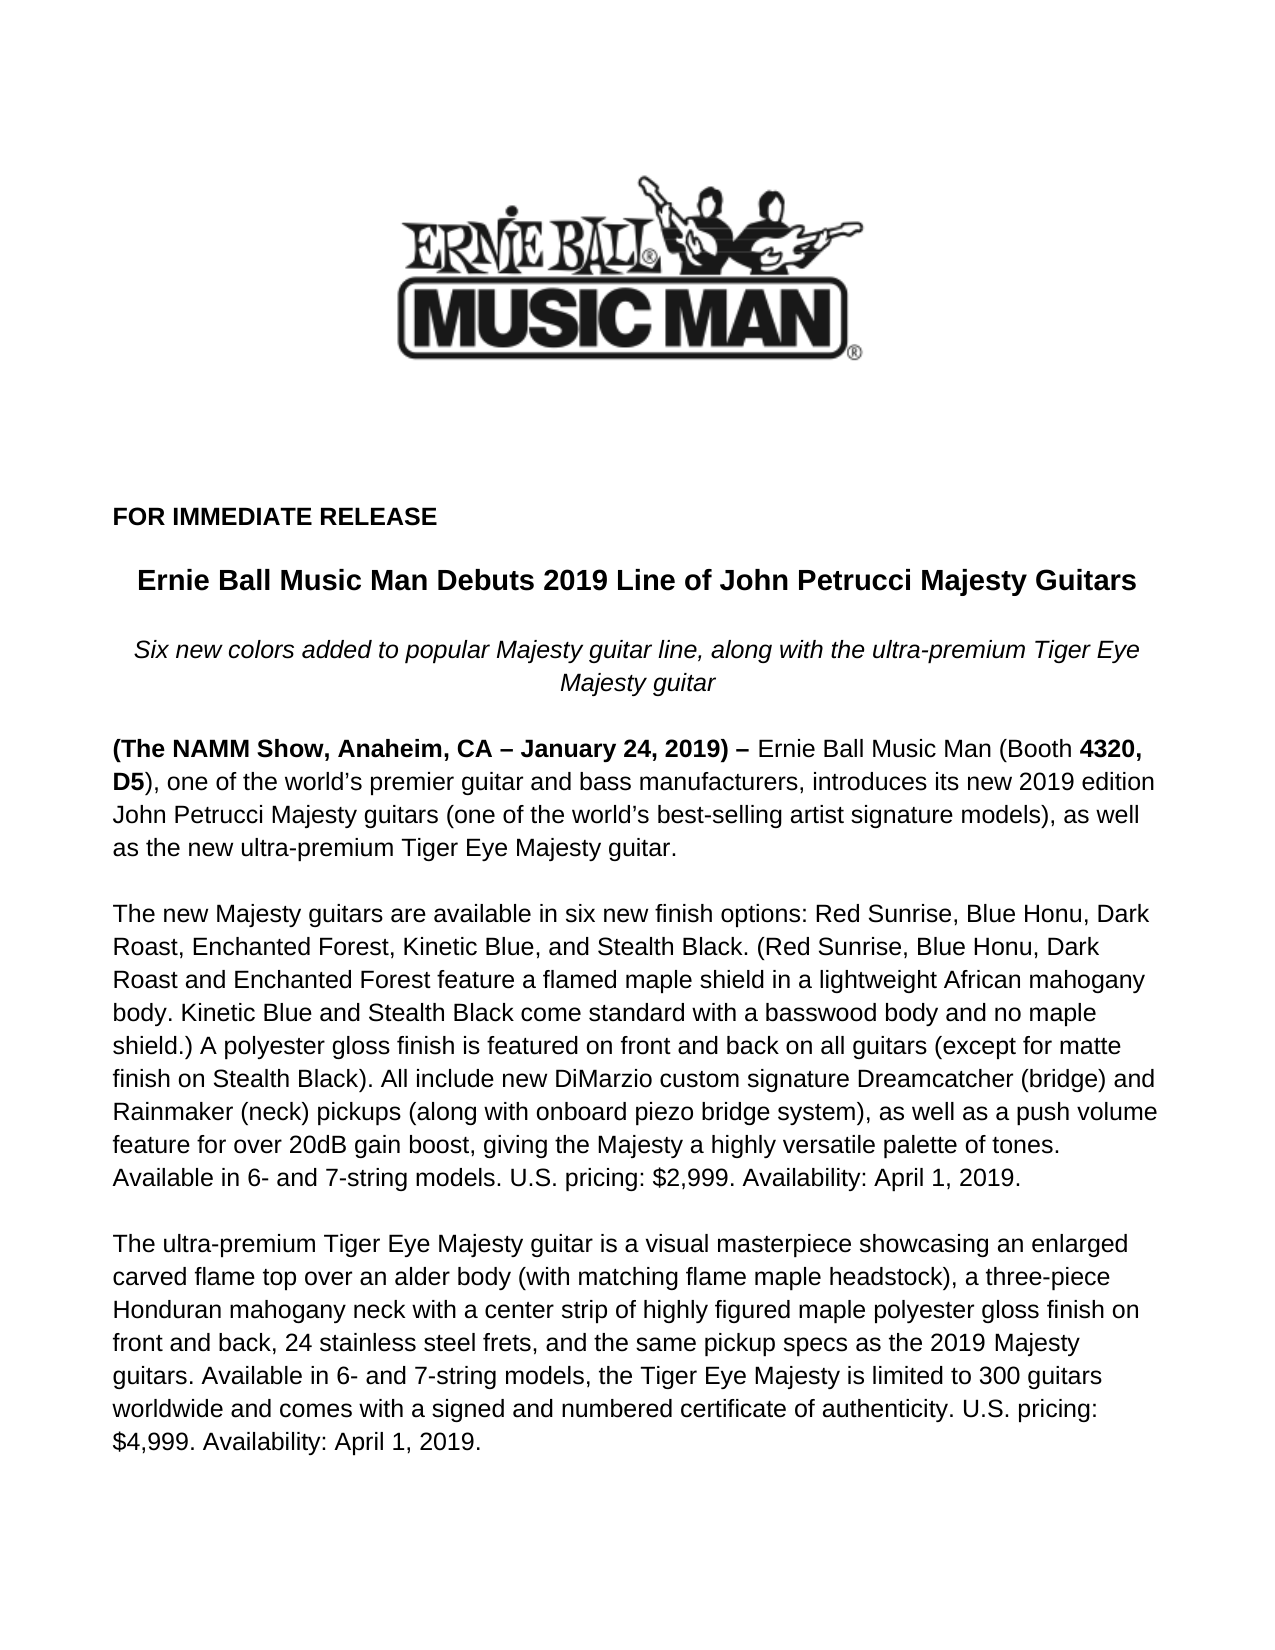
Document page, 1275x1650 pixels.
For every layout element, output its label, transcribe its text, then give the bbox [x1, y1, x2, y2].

text FOR IMMEDIATE RELEASE [112, 502, 1162, 530]
text Six new colors added to popular Majesty guitar line, along with the ultra-premium Tiger Eye Majesty guitar [112, 635, 1162, 697]
picture [357, 149, 918, 436]
text Ernie Ball Music Man Debuts 2019 Line of John Petrucci Majesty Guitars [112, 563, 1162, 597]
text The ultra-premium Tiger Eye Majesty guitar is a visual masterpiece showcasing an enlarged carved flame top over an alder body (with matching flame maple headstock), a three-piece Honduran mahogany neck with a center strip of highly figured maple polyester gloss finish on front and back, 24 stainless steel frets, and the same pickup specs as the 2019 Majesty guitars. Available in 6- and 7-string models, the Tiger Eye Majesty is limited to 300 guitars worldwide and comes with a signed and numbered certificate of authenticity. U.S. pricing: $4,999. Availability: April 1, 2019. [112, 1229, 1162, 1456]
text The new Majesty guitars are available in six new finish options: Red Sunrise, Blue Honu, Dark Roast, Enchanted Forest, Kinetic Blue, and Stealth Black. (Red Sunrise, Blue Honu, Dark Roast and Enchanted Forest feature a flamed maple shield in a lightweight African mahogany body. Kinetic Blue and Stealth Black come standard with a basswood body and no maple shield.) A polyester gloss finish is featured on front and back on all guitars (except for matte finish on Stealth Black). All include new DiMarzio custom signature Dreamcatcher (bridge) and Rainmaker (neck) pickups (along with onboard piezo bridge system), as well as a push volume feature for over 20dB gain boost, giving the Majesty a highly versatile palette of tones. Available in 6- and 7-string models. U.S. pricing: $2,999. Availability: April 1, 2019. [112, 899, 1162, 1192]
text (The NAMM Show, Anaheim, CA – January 24, 2019) – Ernie Ball Music Man (Booth 4320, D5), one of the world’s premier guitar and bass manufacturers, introduces its new 2019 edition John Petrucci Majesty guitars (one of the world’s best-selling artist signature models), as well as the new ultra-premium Tiger Eye Majesty guitar. [112, 734, 1162, 862]
